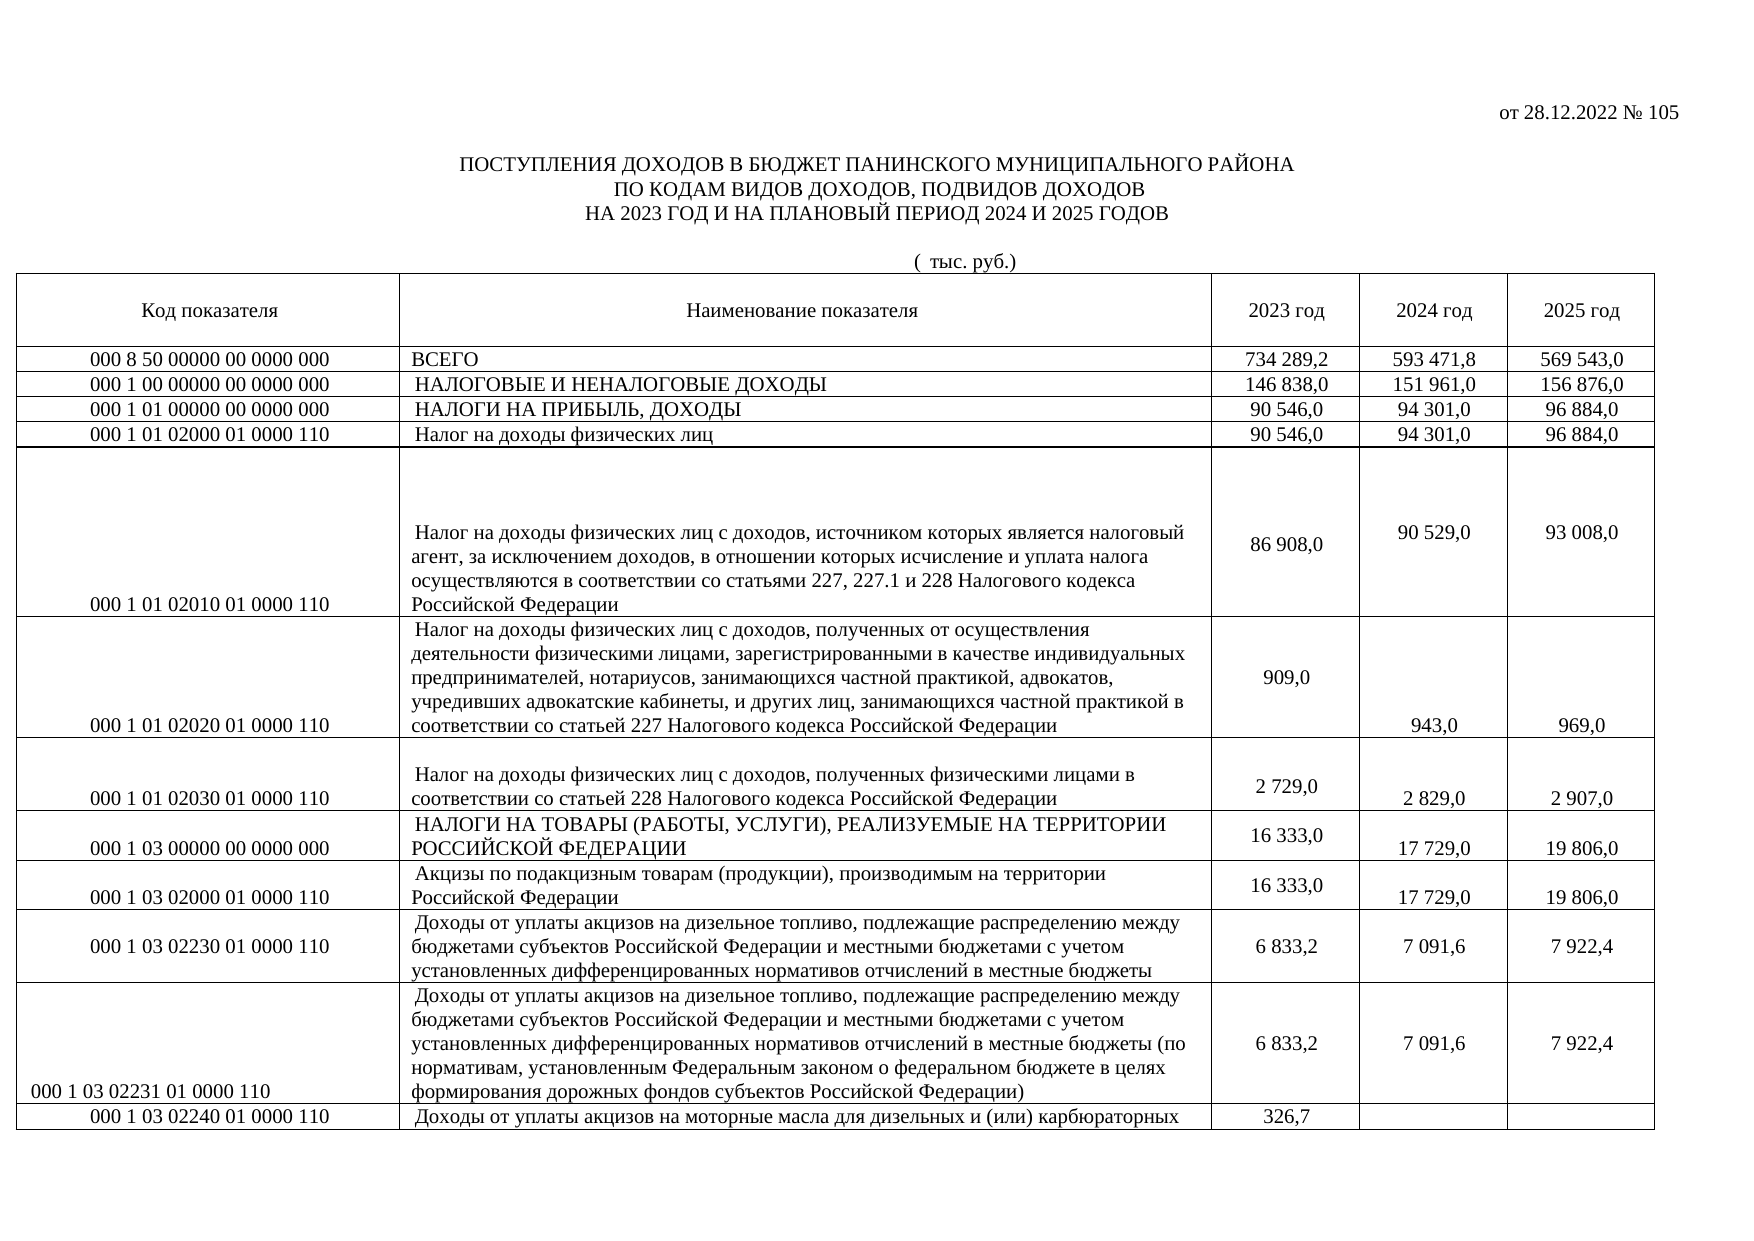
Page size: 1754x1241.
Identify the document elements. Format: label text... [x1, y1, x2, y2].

table_cell 000 1 03 02231 01 0000 110 [17, 983, 399, 1103]
table_cell Налог на доходы физических лиц с доходов, источником которых является налоговый агент, за исключением доходов, в отношении которых исчисление и уплата налога осуществляются в соответствии со статьями 227, 227.1 и 228 Налогового кодекса Российской Федерации [400, 448, 1211, 616]
text ПОСТУПЛЕНИЯ ДОХОДОВ В БЮДЖЕТ ПАНИНСКОГО МУНИЦИПАЛЬНОГО РАЙОНА [75, 152, 1679, 176]
table_cell Доходы от уплаты акцизов на дизельное топливо, подлежащие распределению между бюджетами субъектов Российской Федерации и местными бюджетами с учетом установленных дифференцированных нормативов отчислений в местные бюджеты [400, 910, 1211, 982]
table_cell Акцизы по подакцизным товарам (продукции), производимым на территории Российской Федерации [400, 861, 1211, 909]
text ( тыс. руб.) [75, 249, 1679, 273]
table_cell 7 922,4 [1508, 983, 1654, 1103]
table_cell 86 908,0 [1212, 448, 1359, 616]
table_cell 000 1 03 02230 01 0000 110 [17, 910, 399, 982]
table_cell Налог на доходы физических лиц с доходов, полученных физическими лицами в соответствии со статьей 228 Налогового кодекса Российской Федерации [400, 738, 1211, 810]
table_cell НАЛОГИ НА ТОВАРЫ (РАБОТЫ, УСЛУГИ), РЕАЛИЗУЕМЫЕ НА ТЕРРИТОРИИ РОССИЙСКОЙ ФЕДЕРАЦИИ [400, 811, 1211, 859]
table_cell 000 1 01 00000 00 0000 000 [17, 397, 399, 421]
table_cell 000 1 03 00000 00 0000 000 [17, 811, 399, 859]
table_cell Доходы от уплаты акцизов на дизельное топливо, подлежащие распределению между бюджетами субъектов Российской Федерации и местными бюджетами с учетом установленных дифференцированных нормативов отчислений в местные бюджеты (по нормативам, установленным Федеральным законом о федеральном бюджете в целях формирования дорожных фондов субъектов Российской Федерации) [400, 983, 1211, 1103]
table_cell 909,0 [1212, 617, 1359, 737]
table_cell Налог на доходы физических лиц [400, 422, 1211, 446]
table_cell ВСЕГО [400, 347, 1211, 371]
table_cell 7 091,6 [1360, 983, 1507, 1103]
table_header 2024 год [1360, 274, 1507, 346]
table_cell 16 333,0 [1212, 861, 1359, 909]
table_cell 6 833,2 [1212, 910, 1359, 982]
table_cell 6 833,2 [1212, 983, 1359, 1103]
table_cell 000 1 01 02010 01 0000 110 [17, 448, 399, 616]
table_cell 000 1 03 02000 01 0000 110 [17, 861, 399, 909]
table_cell 2 729,0 [1212, 738, 1359, 810]
table_cell Налог на доходы физических лиц с доходов, полученных от осуществления деятельности физическими лицами, зарегистрированными в качестве индивидуальных предпринимателей, нотариусов, занимающихся частной практикой, адвокатов, учредивших адвокатские кабинеты, и других лиц, занимающихся частной практикой в соответствии со статьей 227 Налогового кодекса Российской Федерации [400, 617, 1211, 737]
table_cell 000 1 00 00000 00 0000 000 [17, 372, 399, 396]
table_cell 7 922,4 [1508, 910, 1654, 982]
table_cell 000 1 01 02030 01 0000 110 [17, 738, 399, 810]
table_header 2025 год [1508, 274, 1654, 346]
table_cell 7 091,6 [1360, 910, 1507, 982]
table_cell 000 1 01 02000 01 0000 110 [17, 422, 399, 446]
table_header Код показателя [17, 274, 399, 346]
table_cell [400, 1104, 1211, 1128]
table_cell 000 8 50 00000 00 0000 000 [17, 347, 399, 371]
text от 28.12.2022 № 105 [75, 99, 1679, 124]
text НА 2023 ГОД И НА ПЛАНОВЫЙ ПЕРИОД 2024 И 2025 ГОДОВ [75, 201, 1679, 224]
table_header Наименование показателя [400, 274, 1211, 346]
text ПО КОДАМ ВИДОВ ДОХОДОВ, ПОДВИДОВ ДОХОДОВ [75, 176, 1679, 201]
table_cell 93 008,0 [1508, 448, 1654, 616]
table_cell 000 1 01 02020 01 0000 110 [17, 617, 399, 737]
table_cell 16 333,0 [1212, 811, 1359, 859]
table_cell НАЛОГИ НА ПРИБЫЛЬ, ДОХОДЫ [400, 397, 1211, 421]
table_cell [17, 1104, 399, 1128]
table_cell НАЛОГОВЫЕ И НЕНАЛОГОВЫЕ ДОХОДЫ [400, 372, 1211, 396]
